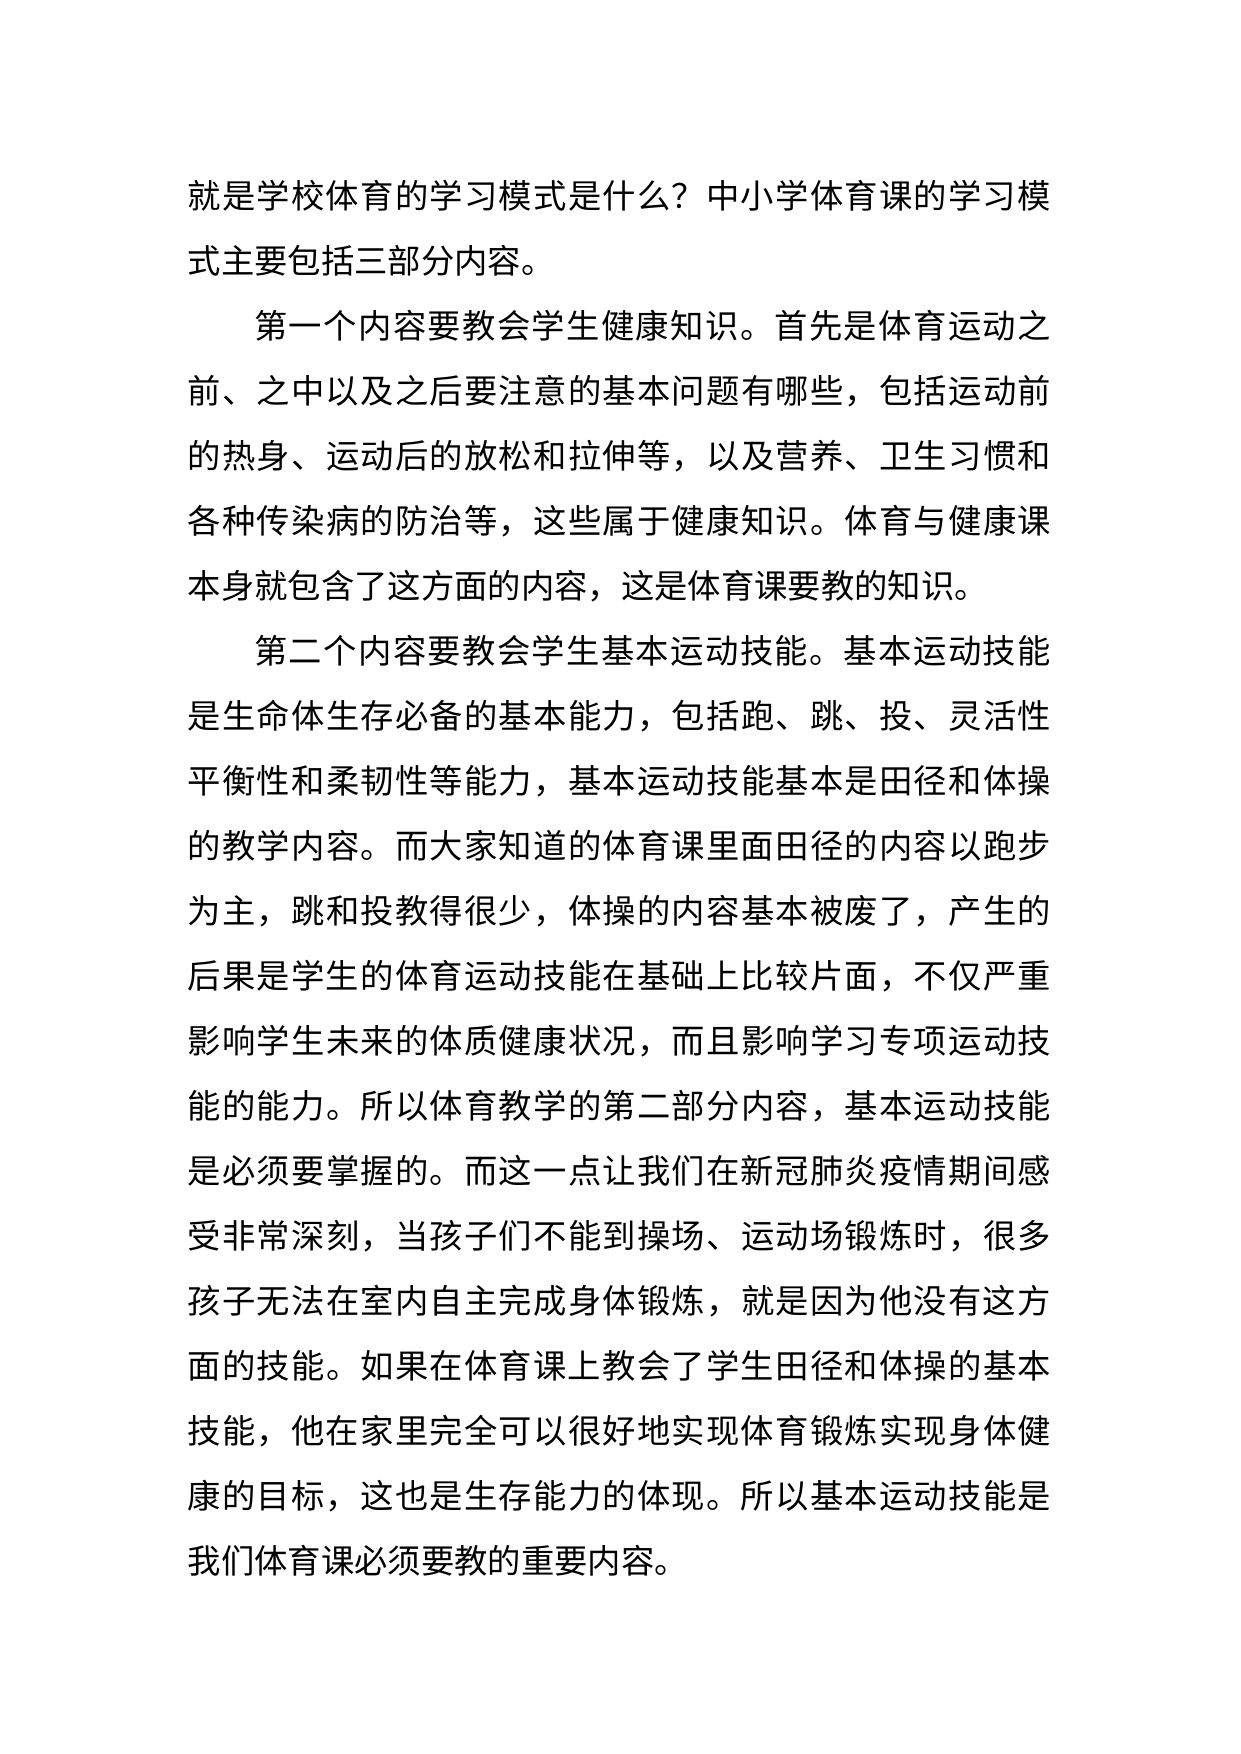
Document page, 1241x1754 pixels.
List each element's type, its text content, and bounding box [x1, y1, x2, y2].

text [187, 162, 1053, 292]
text 第一个内容要教会学生健康知识。首先是体育运动之前、之中以及之后要注意的基本问题有哪些，包括运动前的热身、运动后的放松和拉伸等，以及营养、卫生习惯和各种传染病的防治等，这些属于健康知识。体育与健康课本身就包含了这方面的内容，这是体育课要教的知识。 [187, 292, 1053, 617]
text 第二个内容要教会学生基本运动技能。基本运动技能是生命体生存必备的基本能力，包括跑、跳、投、灵活性、平衡性和柔韧性等能力，基本运动技能基本是田径和体操的教学内容。而大家知道的体育课里面田径的内容以跑步为主，跳和投教得很少，体操的内容基本被废了，产生的后果是学生的体育运动技能在基础上比较片面，不仅严重影响学生未来的体质健康状况，而且影响学习专项运动技能的能力。所以体育教学的第二部分内容，基本运动技能是必须要掌握的。而这一点让我们在新冠肺炎疫情期间感受非常深刻，当孩子们不能到操场、运动场锻炼时，很多孩子无法在室内自主完成身体锻炼，就是因为他没有这方面的技能。如果在体育课上教会了学生田径和体操的基本技能，他在家里完全可以很好地实现体育锻炼实现身体健康的目标，这也是生存能力的体现。所以基本运动技能是我们体育课必须要教的重要内容。 [187, 617, 1053, 1592]
